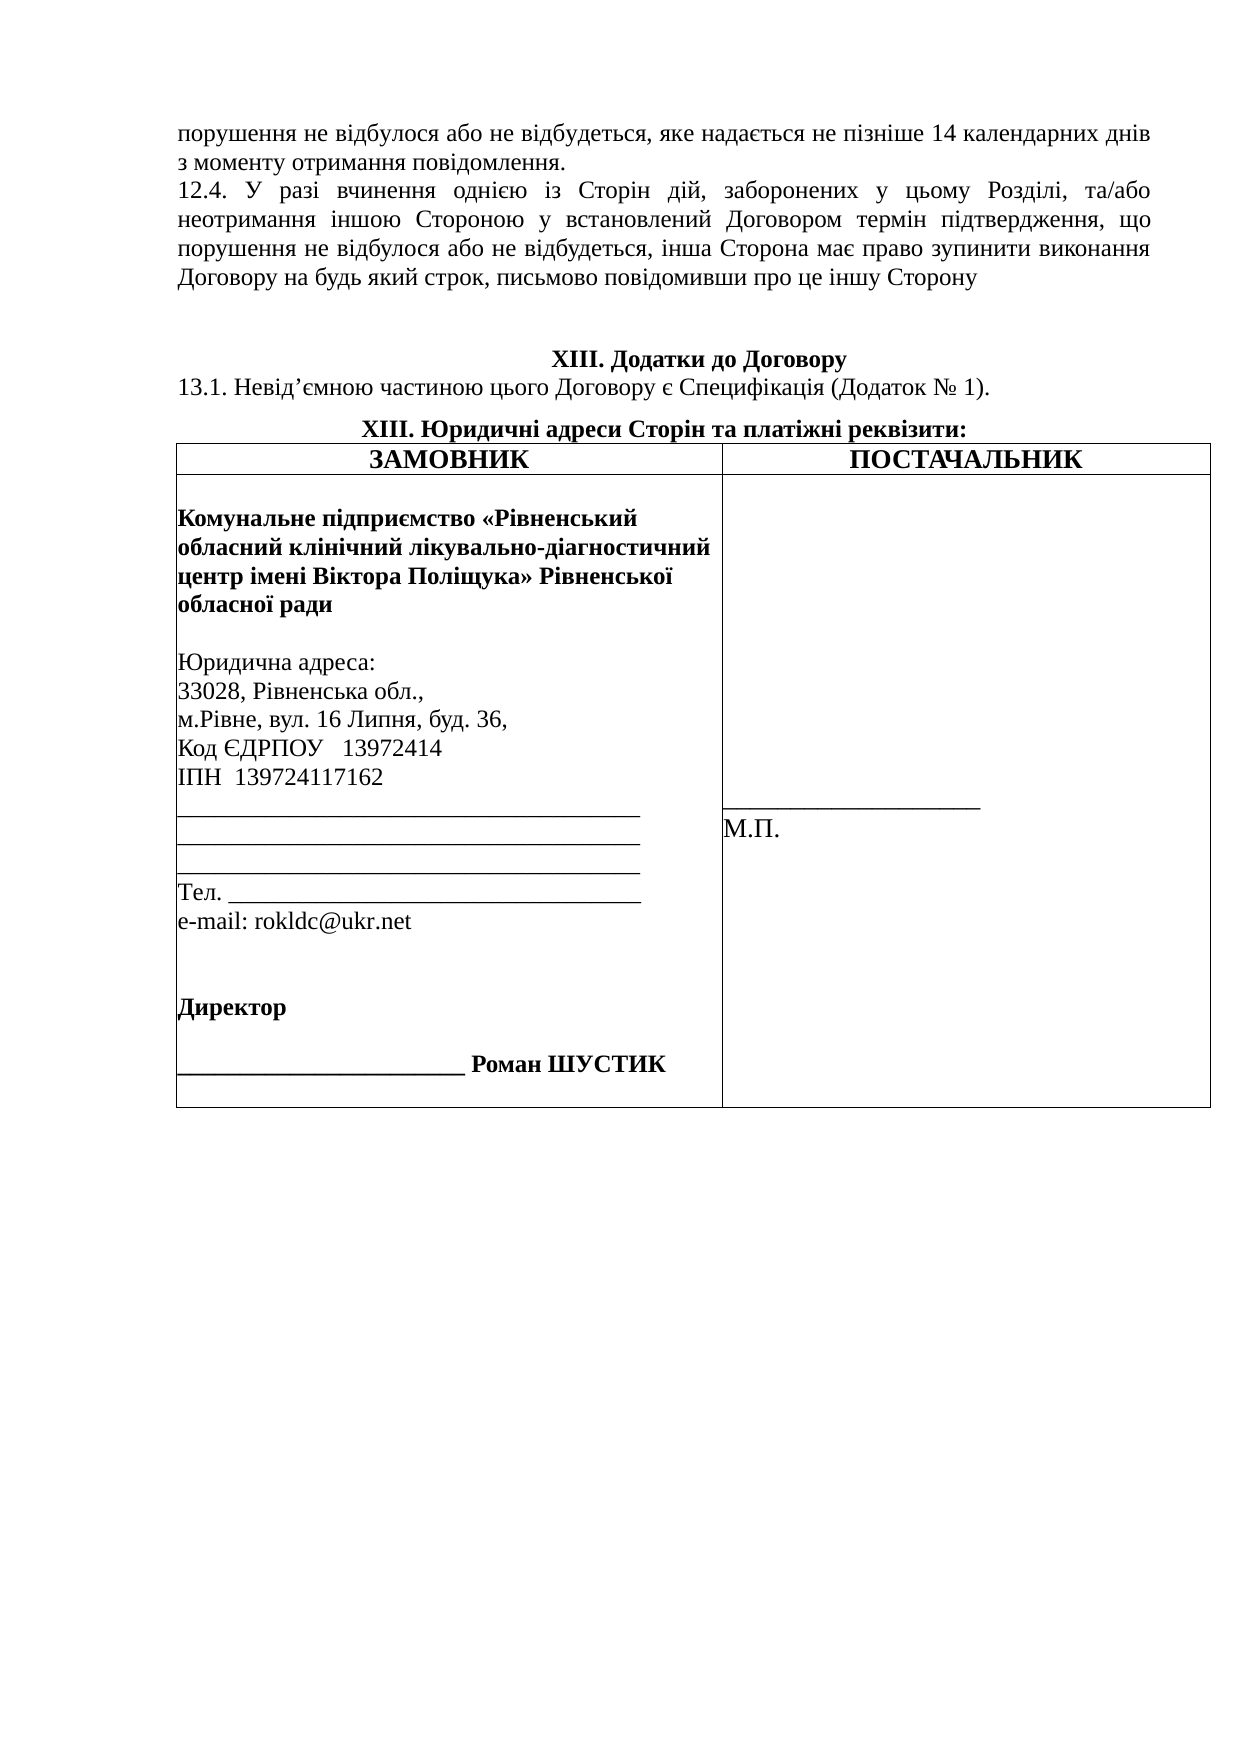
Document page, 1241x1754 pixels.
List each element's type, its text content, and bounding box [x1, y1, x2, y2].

text XІІІ. Додатки до Договору [177, 344, 1162, 372]
table_cell Комунальне підприємство «Рівненський обласний клінічний лікувально-діагностичний центр імені Віктора Поліщука» Рівненської обласної ради Юридична адреса: 33028, Рівненська обл., м.Рівне, вул. 16 Липня, буд. 36, Код ЄДРПОУ 13972414 ІПН 139724117162 _____________________________________ _____________________________________ _____________________________________ Тел. _________________________________ e-mail: rokldc@ukr.net Директор _______________________ Роман ШУСТИК [177, 475, 722, 1107]
text XIII. Юридичні адреси Сторін та платіжні реквізити: [177, 414, 1152, 442]
table_header ЗАМОВНИК [177, 444, 722, 474]
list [177, 118, 1152, 176]
text 13.1. Невід’ємною частиною цього Договору є Специфікація (Додаток № 1). [177, 372, 1152, 401]
text 12.4. У разі вчинення однією із Сторін дій, заборонених у цьому Розділі, та/або неотримання іншою Стороною у встановлений Договором термін підтвердження, що порушення не відбулося або не відбудеться, інша Сторона має право зупинити виконання Договору на будь який строк, письмово повідомивши про це іншу Сторону [177, 176, 1152, 291]
table_header ПОСТАЧАЛЬНИК [723, 444, 1210, 474]
table_cell ___________________ М.П. [723, 475, 1210, 1107]
